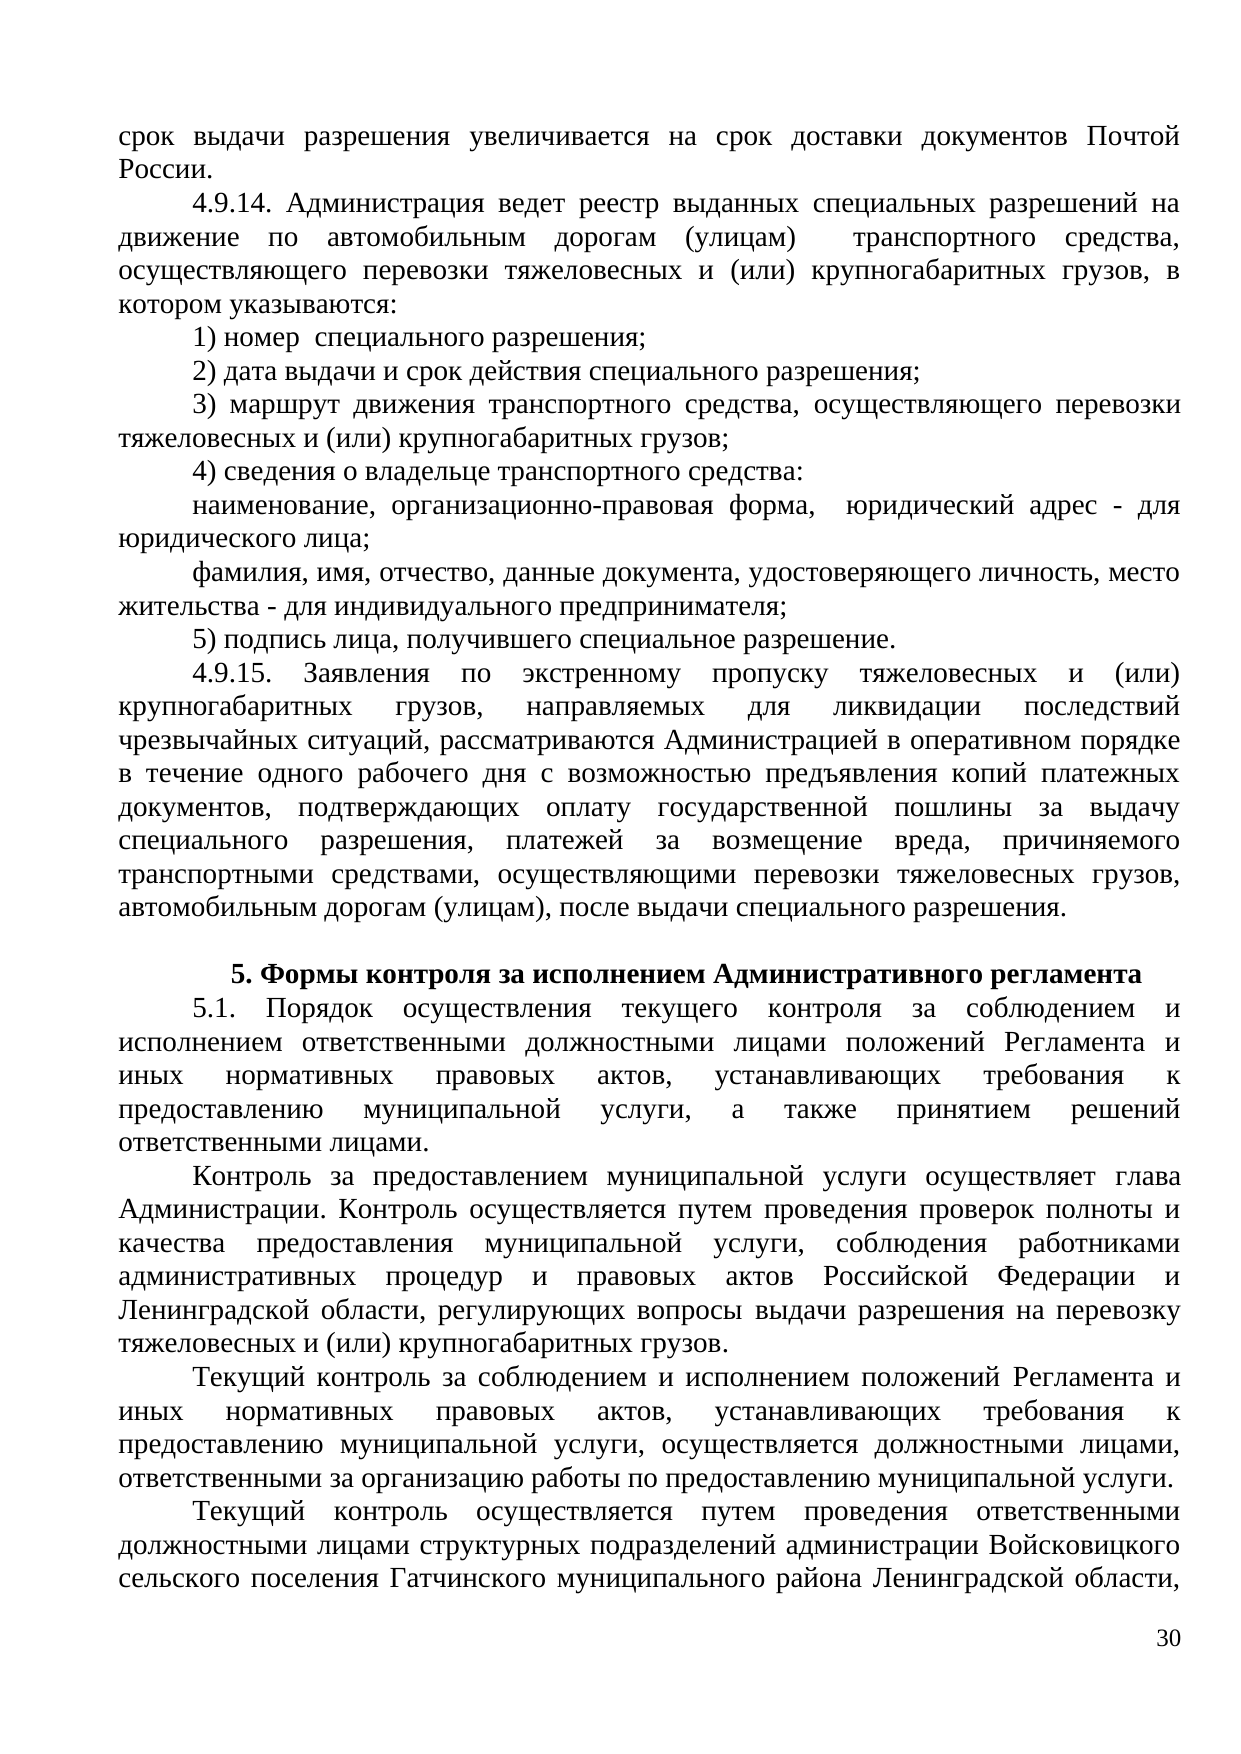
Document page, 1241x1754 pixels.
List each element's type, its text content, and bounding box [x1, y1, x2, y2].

text Текущий контроль за соблюдением и исполнением положений Регламента и иных нормативных правовых актов, устанавливающих требования к предоставлению муниципальной услуги, осуществляется должностными лицами, ответственными за организацию работы по предоставлению муниципальной услуги. [118, 1359, 1181, 1493]
text 5) подпись лица, получившего специальное разрешение. [118, 621, 1181, 655]
text 5.1. Порядок осуществления текущего контроля за соблюдением и исполнением ответственными должностными лицами положений Регламента и иных нормативных правовых актов, устанавливающих требования к предоставлению муниципальной услуги, а также принятием решений ответственными лицами. [118, 990, 1181, 1158]
text 3) маршрут движения транспортного средства, осуществляющего перевозки тяжеловесных и (или) крупногабаритных грузов; [118, 386, 1181, 453]
text фамилия, имя, отчество, данные документа, удостоверяющего личность, место жительства - для индивидуального предпринимателя; [118, 554, 1181, 621]
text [118, 1493, 1181, 1594]
text 4.9.14. Администрация ведет реестр выданных специальных разрешений на движение по автомобильным дорогам (улицам) транспортного средства, осуществляющего перевозки тяжеловесных и (или) крупногабаритных грузов, в котором указываются: [118, 185, 1181, 319]
text Контроль за предоставлением муниципальной услуги осуществляет глава Администрации. Контроль осуществляется путем проведения проверок полноты и качества предоставления муниципальной услуги, соблюдения работниками административных процедур и правовых актов Российской Федерации и Ленинградской области, регулирующих вопросы выдачи разрешения на перевозку тяжеловесных и (или) крупногабаритных грузов. [118, 1158, 1181, 1359]
text 1) номер специального разрешения; [118, 319, 1181, 353]
text 2) дата выдачи и срок действия специального разрешения; [118, 353, 1181, 386]
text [118, 118, 1181, 185]
text 4) сведения о владельце транспортного средства: [118, 453, 1181, 487]
text наименование, организационно-правовая форма, юридический адрес - для юридического лица; [118, 487, 1181, 554]
text 5. Формы контроля за исполнением Административного регламента [118, 957, 1181, 990]
text 4.9.15. Заявления по экстренному пропуску тяжеловесных и (или) крупногабаритных грузов, направляемых для ликвидации последствий чрезвычайных ситуаций, рассматриваются Администрацией в оперативном порядке в течение одного рабочего дня с возможностью предъявления копий платежных документов, подтверждающих оплату государственной пошлины за выдачу специального разрешения, платежей за возмещение вреда, причиняемого транспортными средствами, осуществляющими перевозки тяжеловесных грузов, автомобильным дорогам (улицам), после выдачи специального разрешения. [118, 655, 1181, 923]
